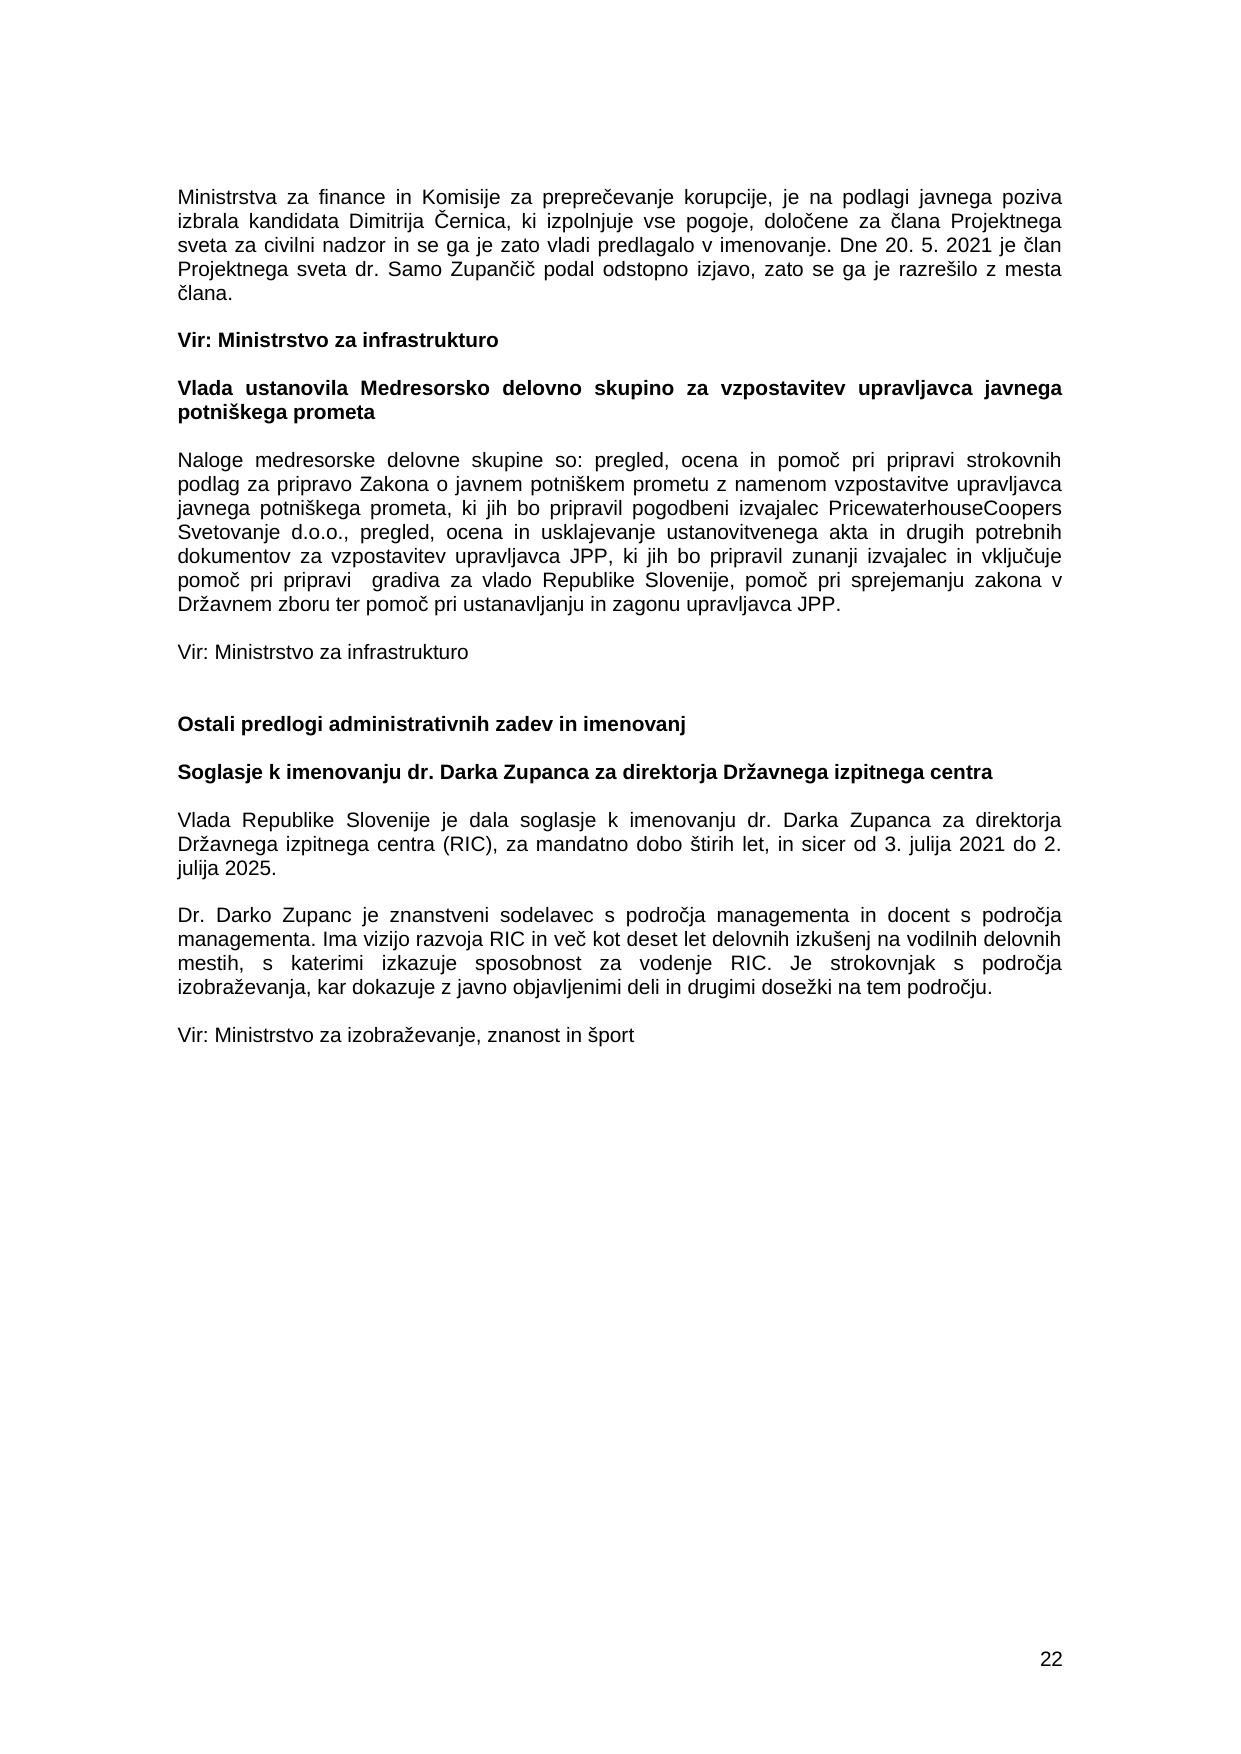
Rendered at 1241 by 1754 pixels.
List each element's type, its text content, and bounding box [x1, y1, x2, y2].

text Ostali predlogi administrativnih zadev in imenovanj [177, 712, 1063, 736]
text Dr. Darko Zupanc je znanstveni sodelavec s področja managementa in docent s področja managementa. Ima vizijo razvoja RIC in več kot deset let delovnih izkušenj na vodilnih delovnih mestih, s katerimi izkazuje sposobnost za vodenje RIC. Je strokovnjak s področja izobraževanja, kar dokazuje z javno objavljenimi deli in drugimi dosežki na tem področju. [177, 903, 1063, 999]
text Soglasje k imenovanju dr. Darka Zupanca za direktorja Državnega izpitnega centra [177, 759, 1063, 783]
text Vir: Ministrstvo za infrastrukturo [177, 328, 1063, 352]
text Vir: Ministrstvo za infrastrukturo [177, 640, 1063, 664]
text Vir: Ministrstvo za izobraževanje, znanost in šport [177, 1023, 1063, 1047]
text Naloge medresorske delovne skupine so: pregled, ocena in pomoč pri pripravi strokovnih podlag za pripravo Zakona o javnem potniškem prometu z namenom vzpostavitve upravljavca javnega potniškega prometa, ki jih bo pripravil pogodbeni izvajalec PricewaterhouseCoopers Svetovanje d.o.o., pregled, ocena in usklajevanje ustanovitvenega akta in drugih potrebnih dokumentov za vzpostavitev upravljavca JPP, ki jih bo pripravil zunanji izvajalec in vključuje pomoč pri pripravi gradiva za vlado Republike Slovenije, pomoč pri sprejemanju zakona v Državnem zboru ter pomoč pri ustanavljanju in zagonu upravljavca JPP. [177, 448, 1063, 616]
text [177, 184, 1063, 304]
text Vlada Republike Slovenije je dala soglasje k imenovanju dr. Darka Zupanca za direktorja Državnega izpitnega centra (RIC), za mandatno dobo štirih let, in sicer od 3. julija 2021 do 2. julija 2025. [177, 807, 1063, 879]
text Vlada ustanovila Medresorsko delovno skupino za vzpostavitev upravljavca javnega potniškega prometa [177, 376, 1063, 424]
